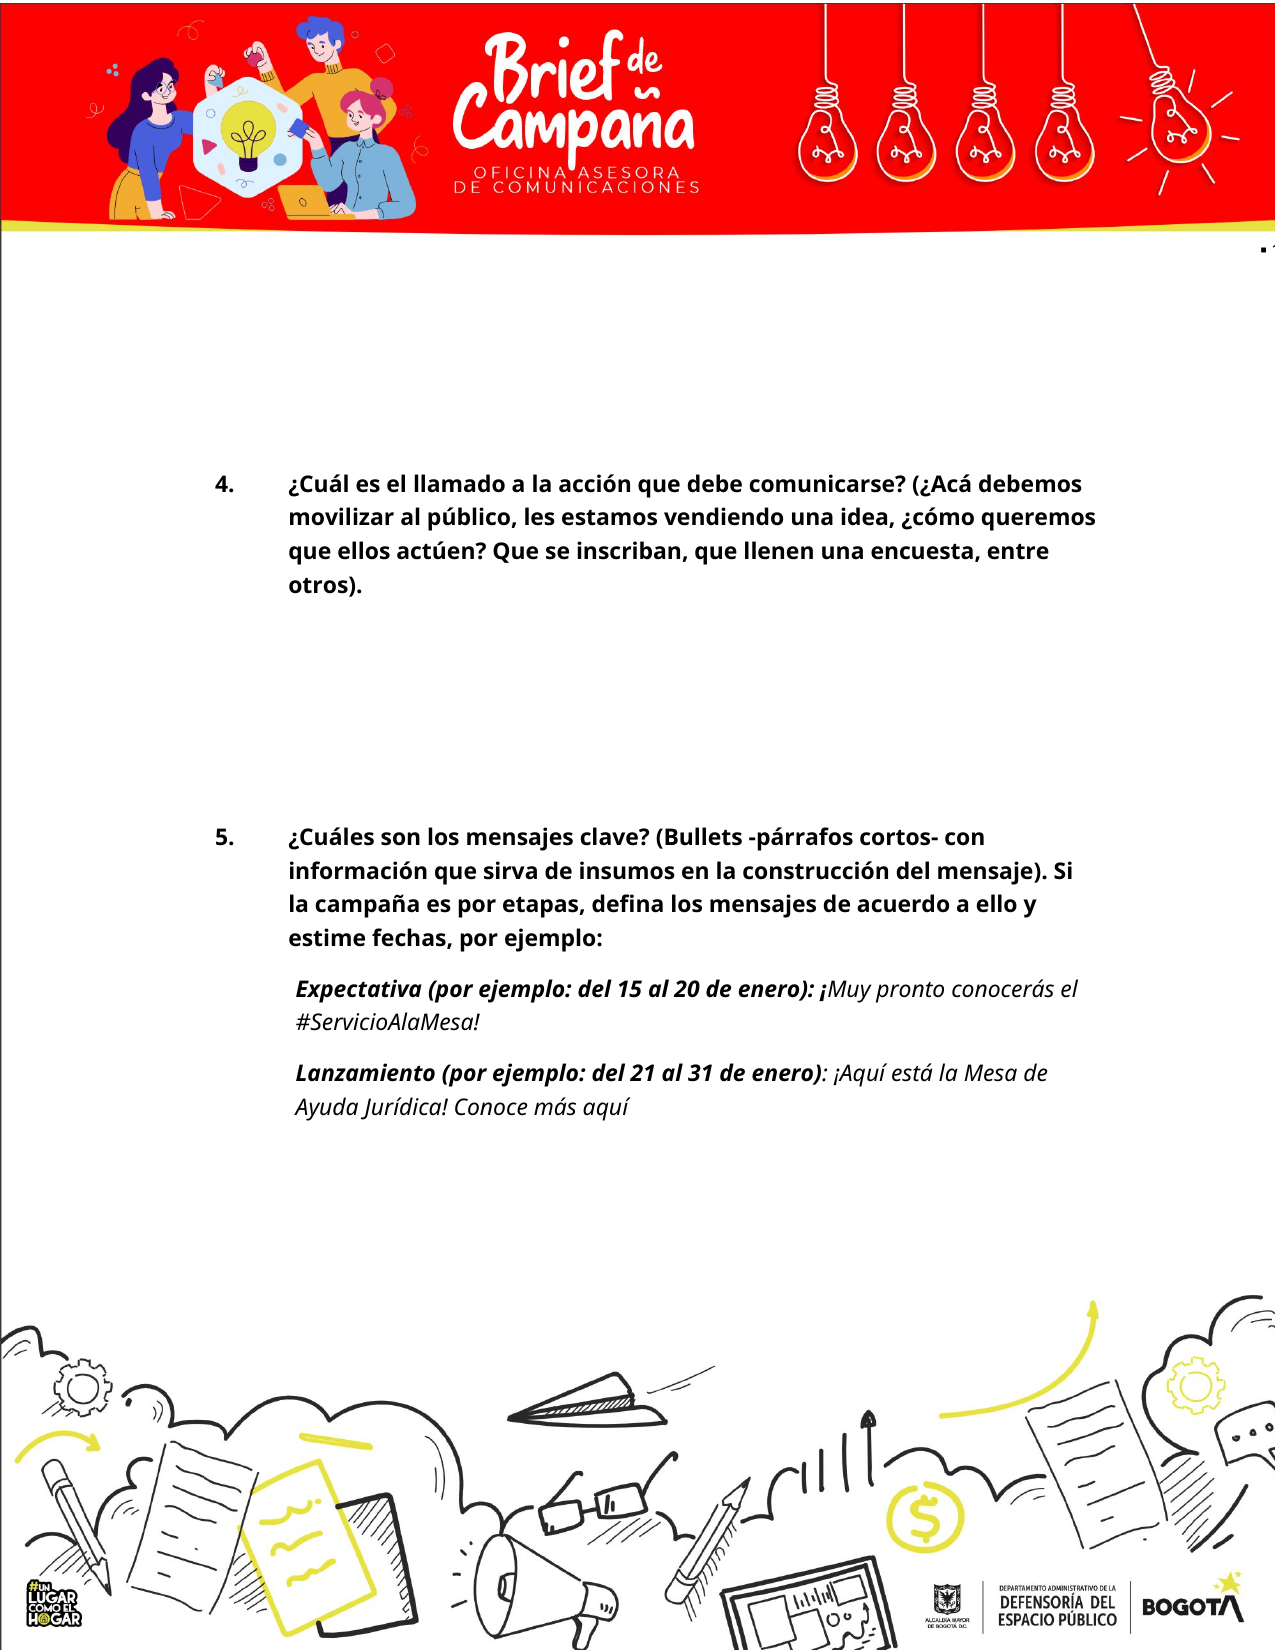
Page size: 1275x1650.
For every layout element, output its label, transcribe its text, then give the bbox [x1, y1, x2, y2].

picture [0, 3, 1275, 1650]
text Expectativa (por ejemplo: del 15 al 20 de enero): ¡Muy pronto conocerás el #ServicioAlaMesa! [295, 972, 1098, 1037]
text Lanzamiento (por ejemplo: del 21 al 31 de enero): ¡Aquí está la Mesa de Ayuda Jurídica! Conoce más aquí [295, 1057, 1098, 1122]
list ¿Cuál es el llamado a la acción que debe comunicarse? (¿Acá debemos movilizar al público, les estamos vendiendo una idea, ¿cómo queremos que ellos actúen? Que se inscriban, que llenen una encuesta, entre otros). [215, 467, 1098, 600]
list ¿Cuáles son los mensajes clave? (Bullets -párrafos cortos- con información que sirva de insumos en la construcción del mensaje). Si la campaña es por etapas, defina los mensajes de acuerdo a ello y estime fechas, por ejemplo: [215, 821, 1098, 953]
